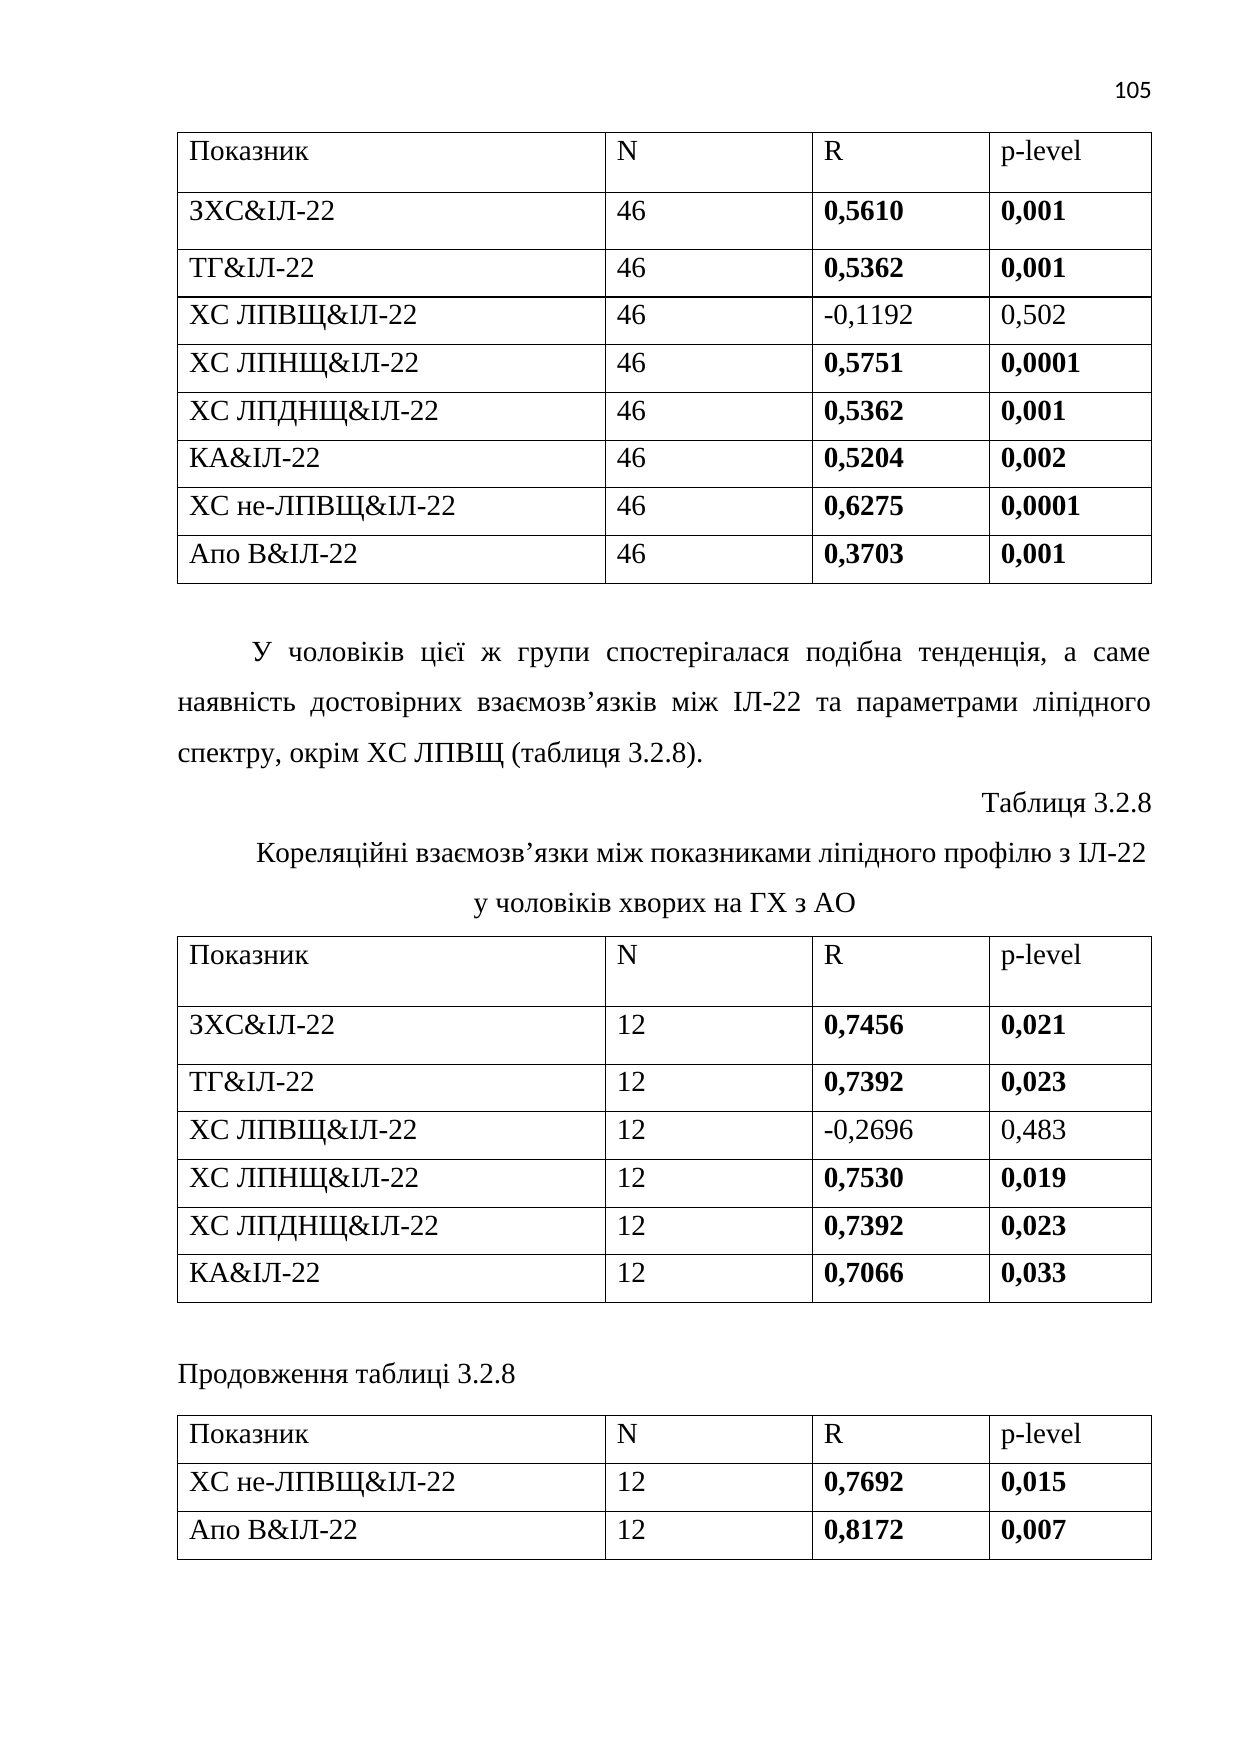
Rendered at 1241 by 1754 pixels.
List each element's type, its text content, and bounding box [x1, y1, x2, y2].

table_cell ХС ЛПВЩ&ІЛ-22 [178, 298, 605, 344]
table_cell 0,7066 [813, 1255, 989, 1302]
table_cell ХС ЛПНЩ&ІЛ-22 [178, 345, 605, 392]
table_header R [813, 937, 989, 1006]
table_cell 12 [606, 1112, 812, 1159]
table_cell 0,5204 [813, 441, 989, 487]
table_cell 0,5610 [813, 193, 989, 249]
text Таблиця 3.2.8 [177, 785, 1152, 818]
table_cell ЗХС&ІЛ-22 [178, 1007, 605, 1063]
table_cell ТГ&ІЛ-22 [178, 1065, 605, 1111]
table_cell ХС ЛПВЩ&ІЛ-22 [178, 1112, 605, 1159]
text Продовження таблиці 3.2.8 [177, 1356, 1152, 1389]
table_cell 12 [606, 1512, 812, 1558]
table_cell 0,015 [990, 1464, 1151, 1511]
text У чоловіків цієї ж групи спостерігалася подібна тенденція, а саме наявність достовірних взаємозв’язків між ІЛ-22 та параметрами ліпідного спектру, окрім ХС ЛПВЩ (таблиця 3.2.8). [177, 634, 1152, 768]
table_cell 46 [606, 250, 812, 296]
table_cell ХС ЛПДНЩ&ІЛ-22 [178, 393, 605, 439]
table_cell 0,001 [990, 536, 1151, 583]
table_cell 0,5362 [813, 393, 989, 439]
table_cell 46 [606, 193, 812, 249]
table_cell 46 [606, 536, 812, 583]
table_cell ХС ЛПНЩ&ІЛ-22 [178, 1160, 605, 1207]
table_cell 12 [606, 1255, 812, 1302]
table_cell 0,483 [990, 1112, 1151, 1159]
table_cell КА&ІЛ-22 [178, 441, 605, 487]
table_cell 12 [606, 1464, 812, 1511]
table_header Показник [178, 937, 605, 1006]
table_cell 0,001 [990, 250, 1151, 296]
table_cell 46 [606, 298, 812, 344]
table_header N [606, 937, 812, 1006]
table_cell 0,002 [990, 441, 1151, 487]
table_cell 0,7456 [813, 1007, 989, 1063]
table_cell 12 [606, 1208, 812, 1254]
table_header p-level [990, 1416, 1151, 1463]
table_cell ХС не-ЛПВЩ&ІЛ-22 [178, 488, 605, 535]
text Кореляційні взаємозв’язки між показниками ліпідного профілю з ІЛ-22 у чоловіків хворих на ГХ з АО [177, 835, 1152, 919]
table_cell Апо В&ІЛ-22 [178, 1512, 605, 1558]
table_cell КА&ІЛ-22 [178, 1255, 605, 1302]
table_cell 46 [606, 345, 812, 392]
table_cell 0,8172 [813, 1512, 989, 1558]
table_cell 0,502 [990, 298, 1151, 344]
table_cell 46 [606, 441, 812, 487]
table_cell ХС не-ЛПВЩ&ІЛ-22 [178, 1464, 605, 1511]
table_cell 0,6275 [813, 488, 989, 535]
table_cell 0,023 [990, 1208, 1151, 1254]
table_cell 0,019 [990, 1160, 1151, 1207]
table_header p-level [990, 937, 1151, 1006]
table_header R [813, 1416, 989, 1463]
table_cell 0,001 [990, 193, 1151, 249]
table_cell 46 [606, 488, 812, 535]
table_cell Апо В&ІЛ-22 [178, 536, 605, 583]
table_header N [606, 133, 812, 192]
table_header Показник [178, 1416, 605, 1463]
table_cell -0,2696 [813, 1112, 989, 1159]
table_cell ТГ&ІЛ-22 [178, 250, 605, 296]
table_cell 0,033 [990, 1255, 1151, 1302]
table_cell 0,5751 [813, 345, 989, 392]
table_cell 0,0001 [990, 345, 1151, 392]
table_header p-level [990, 133, 1151, 192]
table_cell -0,1192 [813, 298, 989, 344]
table_cell 0,7392 [813, 1065, 989, 1111]
table_cell 12 [606, 1007, 812, 1063]
table_cell 0,021 [990, 1007, 1151, 1063]
table_cell 12 [606, 1160, 812, 1207]
table_header R [813, 133, 989, 192]
table_cell 0,5362 [813, 250, 989, 296]
table_cell 0,001 [990, 393, 1151, 439]
table_cell 0,7530 [813, 1160, 989, 1207]
table_cell 0,3703 [813, 536, 989, 583]
table_cell ХС ЛПДНЩ&ІЛ-22 [178, 1208, 605, 1254]
table_cell 0,7392 [813, 1208, 989, 1254]
table_cell 12 [606, 1065, 812, 1111]
table_cell 46 [606, 393, 812, 439]
table_cell 0,0001 [990, 488, 1151, 535]
table_cell 0,007 [990, 1512, 1151, 1558]
table_header N [606, 1416, 812, 1463]
table_cell 0,7692 [813, 1464, 989, 1511]
table_cell ЗХС&ІЛ-22 [178, 193, 605, 249]
table_cell 0,023 [990, 1065, 1151, 1111]
table_header Показник [178, 133, 605, 192]
